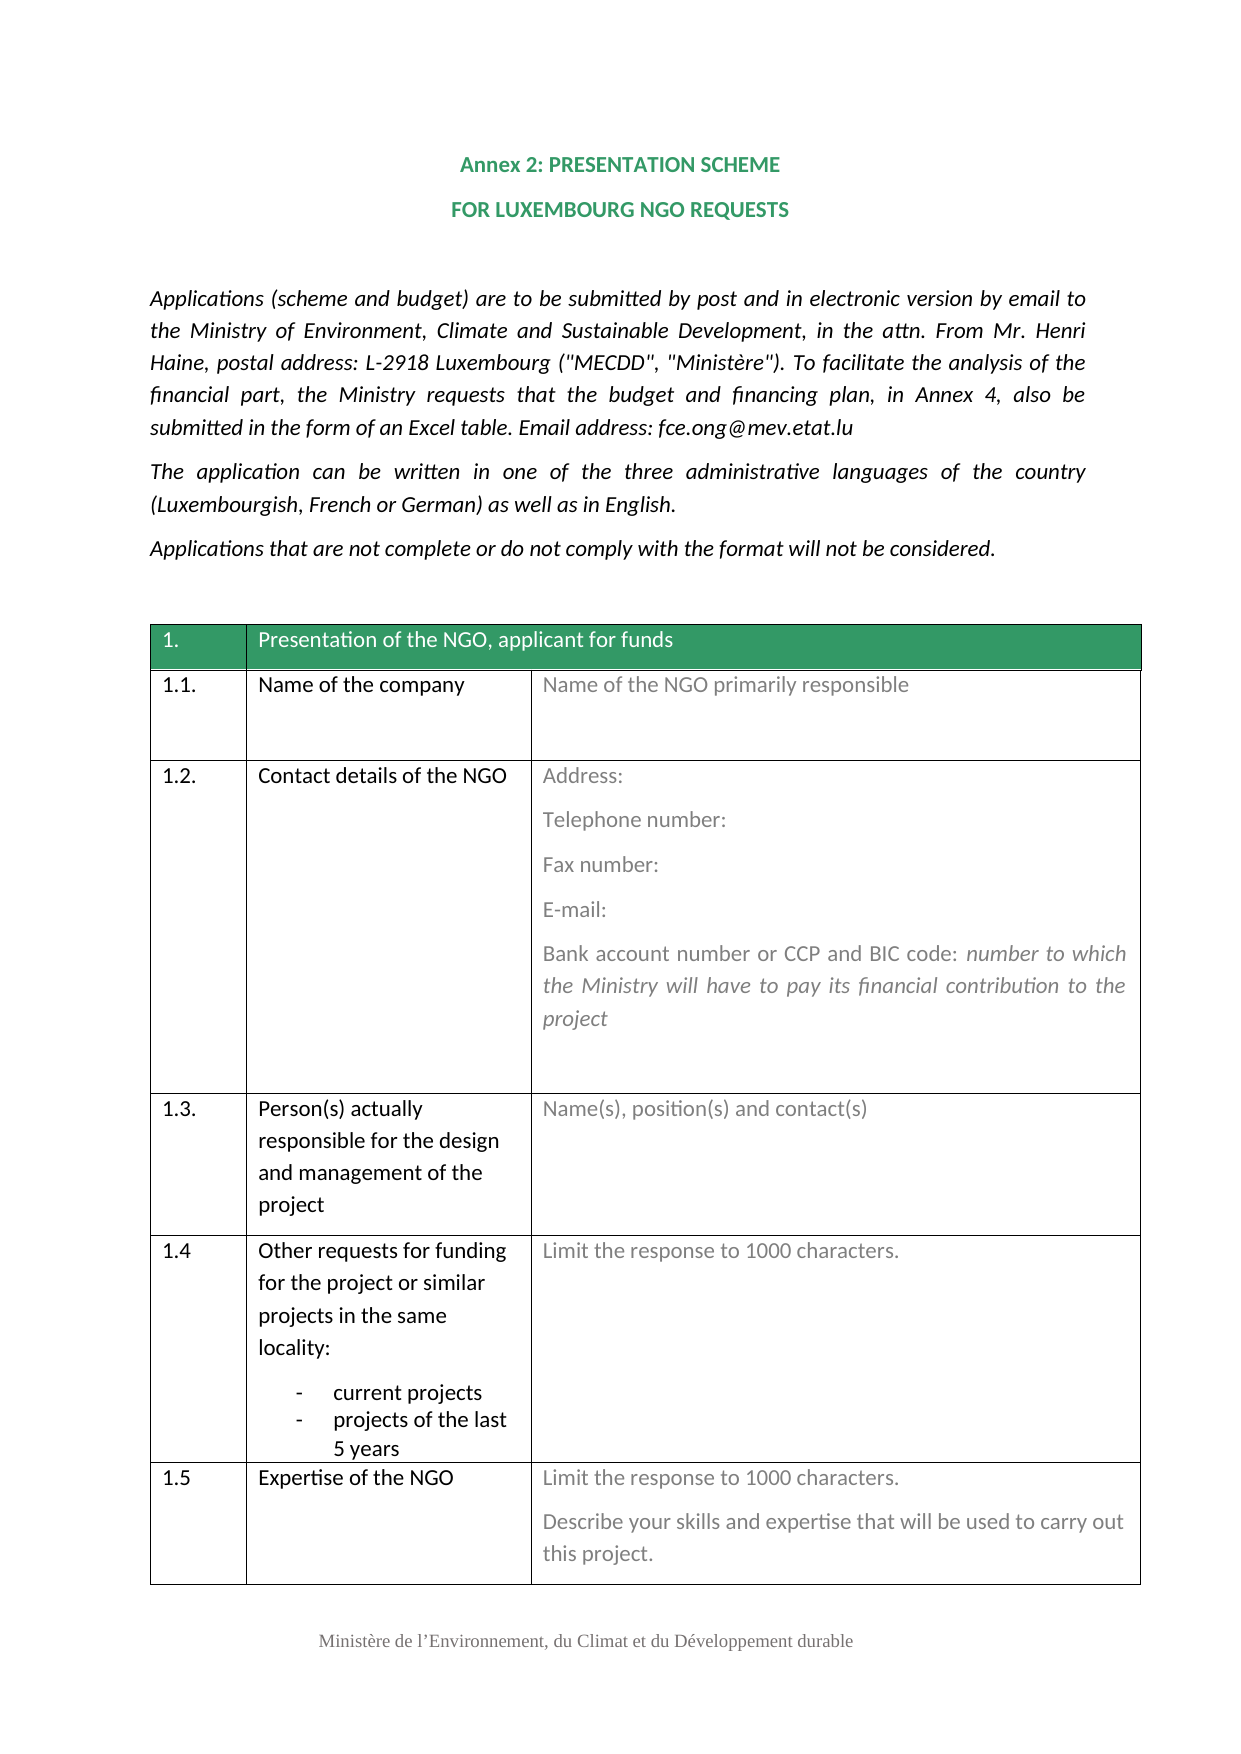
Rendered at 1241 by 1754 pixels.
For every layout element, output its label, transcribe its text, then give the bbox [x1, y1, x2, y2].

table_cell Person(s) actually responsible for the design and management of the project [247, 1094, 531, 1235]
table_cell Address: Telephone number: Fax number: E-mail: Bank account number or CCP and BIC code: number to which the Ministry will have to pay its financial contribution to the project [532, 761, 1140, 1093]
table_cell 1.1. [151, 671, 246, 760]
table_cell Name of the NGO primarily responsible [532, 671, 1140, 760]
table_cell 1.2. [151, 761, 246, 1093]
table_cell 1.3. [151, 1094, 246, 1235]
table_cell Contact details of the NGO [247, 761, 531, 1093]
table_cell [532, 1463, 1140, 1584]
text Applications (scheme and budget) are to be submitted by post and in electronic version by email to the Ministry of Environment, Climate and Sustainable Development, in the attn. From Mr. Henri Haine, postal address: L-2918 Luxembourg ("MECDD", "Ministère"). To facilitate the analysis of the financial part, the Ministry requests that the budget and financing plan, in Annex 4, also be submitted in the form of an Excel table. Email address: fce.ong@mev.etat.lu [150, 284, 1090, 441]
table_cell Name(s), position(s) and contact(s) [532, 1094, 1140, 1235]
table_header Presentation of the NGO, applicant for funds [247, 625, 1141, 669]
table_cell Limit the response to 1000 characters. [532, 1236, 1140, 1462]
text Annex 2: PRESENTATION SCHEME [150, 150, 1090, 178]
table_cell 1.5 [151, 1463, 246, 1584]
table_cell Other requests for funding for the project or similar projects in the same locality: current projects projects of the last 5 years [247, 1236, 531, 1462]
table_cell Name of the company [247, 671, 531, 760]
table_header 1. [151, 625, 246, 669]
text The application can be written in one of the three administrative languages of the country (Luxembourgish, French or German) as well as in English. [150, 457, 1090, 518]
text Applications that are not complete or do not comply with the format will not be considered. [150, 534, 1090, 562]
table_cell 1.4 [151, 1236, 246, 1462]
subtitle FOR LUXEMBOURG NGO REQUESTS [150, 195, 1090, 223]
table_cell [247, 1463, 531, 1584]
